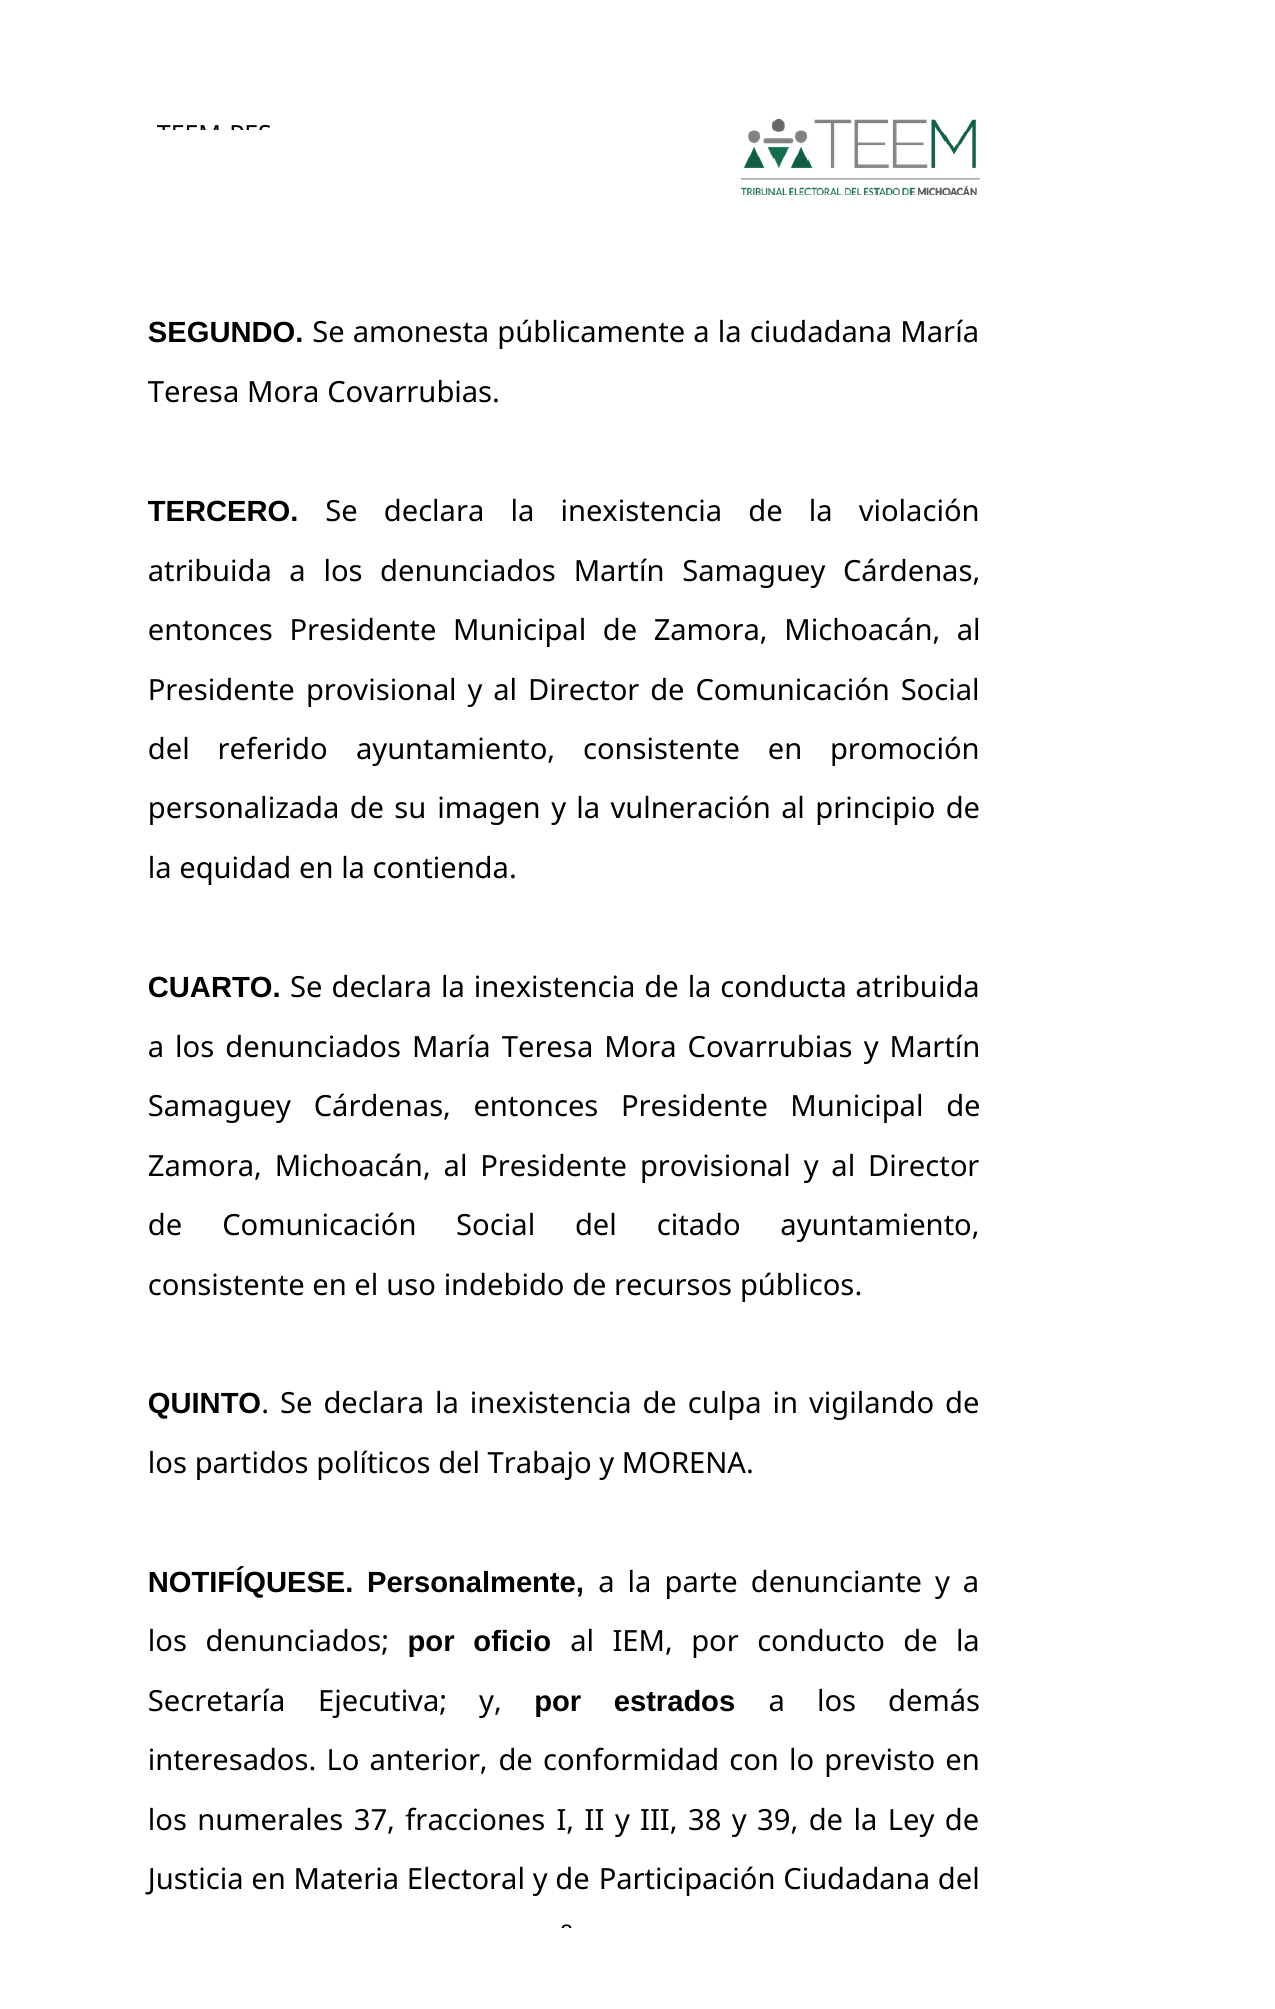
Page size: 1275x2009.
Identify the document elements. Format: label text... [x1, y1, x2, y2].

text QUINTO. Se declara la inexistencia de culpa in vigilando de los partidos políticos del Trabajo y MORENA. [148, 1383, 980, 1482]
text CUARTO. Se declara la inexistencia de la conducta atribuida a los denunciados María Teresa Mora Covarrubias y Martín Samaguey Cárdenas, entonces Presidente Municipal de Zamora, Michoacán, al Presidente provisional y al Director de Comunicación Social del citado ayuntamiento, consistente en el uso indebido de recursos públicos. [148, 966, 980, 1303]
text SEGUNDO. Se amonesta públicamente a la ciudadana María Teresa Mora Covarrubias. [148, 312, 980, 411]
text TERCERO. Se declara la inexistencia de la violación atribuida a los denunciados Martín Samaguey Cárdenas, entonces Presidente Municipal de Zamora, Michoacán, al Presidente provisional y al Director de Comunicación Social del referido ayuntamiento, consistente en promoción personalizada de su imagen y la vulneración al principio de la equidad en la contienda. [148, 490, 980, 887]
picture [740, 119, 980, 195]
